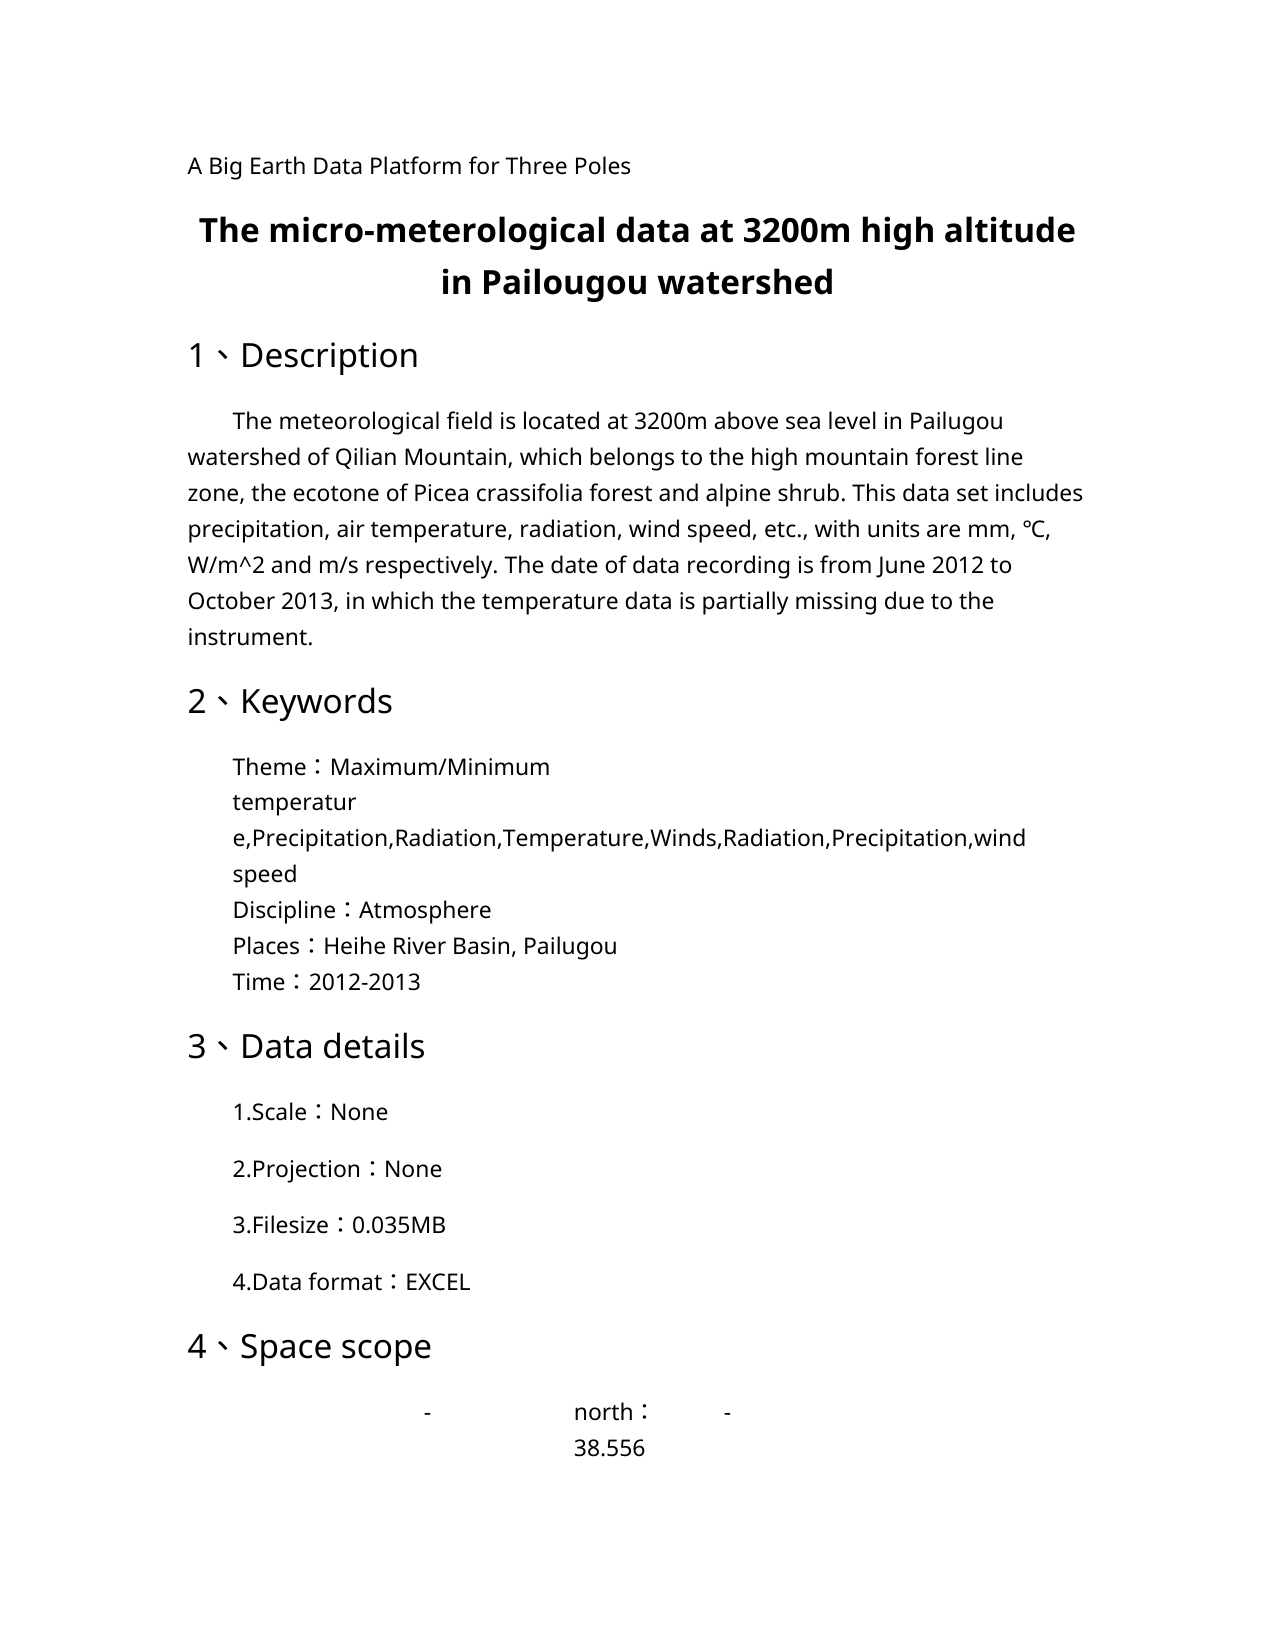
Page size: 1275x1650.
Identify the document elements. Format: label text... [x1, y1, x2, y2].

text The meteorological field is located at 3200m above sea level in Pailugou watershed of Qilian Mountain, which belongs to the high mountain forest line zone, the ecotone of Picea crassifolia forest and alpine shrub. This data set includes precipitation, air temperature, radiation, wind speed, etc., with units are mm, ℃, W/m^2 and m/s respectively. The date of data recording is from June 2012 to October 2013, in which the temperature data is partially missing due to the instrument. [187, 405, 1087, 652]
text 1、Description [187, 332, 1087, 377]
text A Big Earth Data Platform for Three Poles [187, 150, 1087, 181]
text 4.Data format：EXCEL [232, 1266, 1087, 1297]
text The micro-meterological data at 3200m high altitude in Pailougou watershed [187, 207, 1087, 304]
table_header - [413, 1396, 562, 1488]
text Theme：Maximum/Minimum temperature,Precipitation,Radiation,Temperature,Winds,Radiation,Precipitation,wind speed Discipline：Atmosphere Places：Heihe River Basin, Pailugou Time：2012-2013 [232, 750, 1087, 997]
text 1.Scale：None [232, 1096, 1087, 1127]
text 4、Space scope [187, 1323, 1087, 1368]
text 2.Projection：None [232, 1153, 1087, 1184]
table_header - [713, 1396, 862, 1488]
text 3.Filesize：0.035MB [232, 1209, 1087, 1241]
table_header north：38.556 [563, 1396, 712, 1488]
text 2、Keywords [187, 677, 1087, 723]
text 3、Data details [187, 1023, 1087, 1068]
